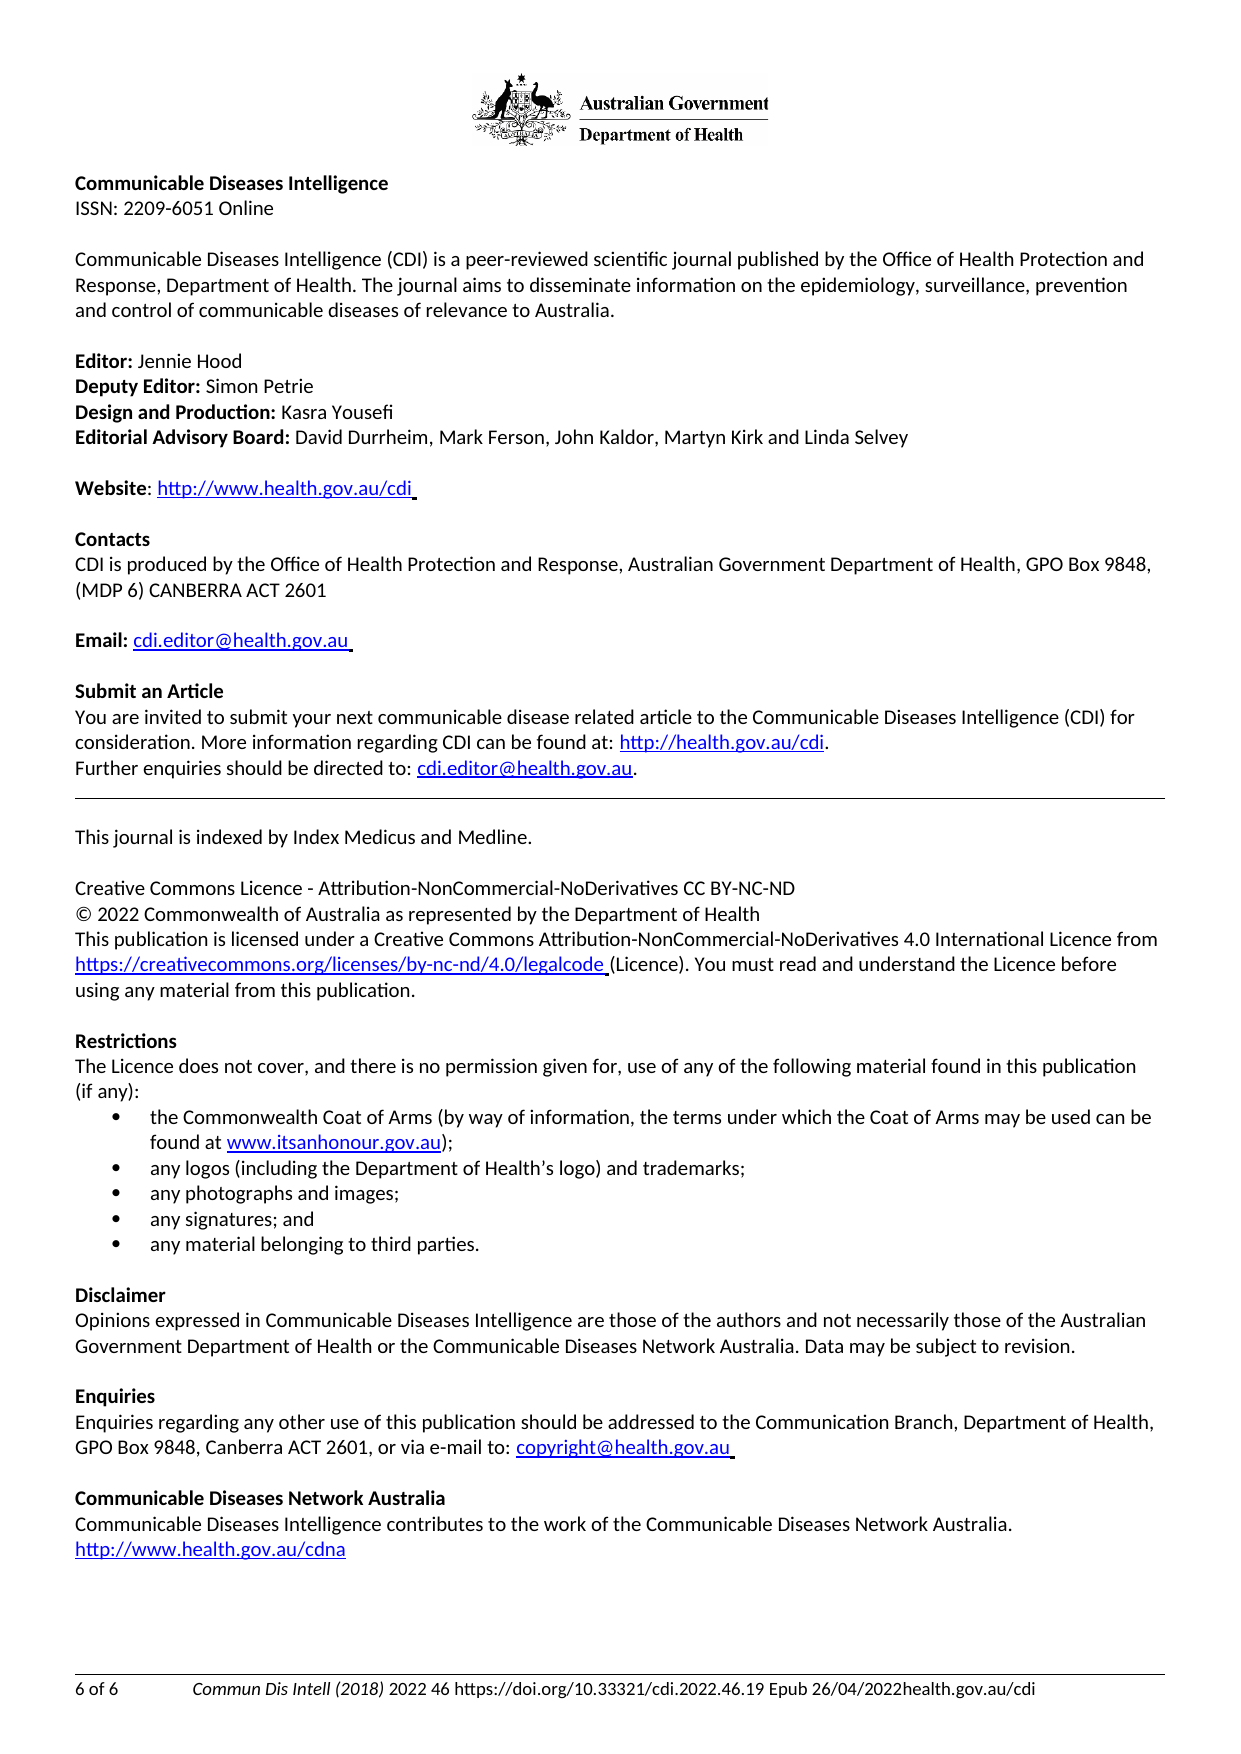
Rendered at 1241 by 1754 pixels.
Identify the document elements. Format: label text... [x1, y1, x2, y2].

text Design and Production: Kasra Yousefi [75, 399, 1165, 424]
text © 2022 Commonwealth of Australia as represented by the Department of Health [75, 901, 1165, 926]
list any logos (including the Department of Health’s logo) and trademarks; [112, 1155, 1165, 1180]
list any signatures; and [112, 1206, 1165, 1231]
list any photographs and images; [112, 1180, 1165, 1206]
text Disclaimer Opinions expressed in Communicable Diseases Intelligence are those of the authors and not necessarily those of the Australian Government Department of Health or the Communicable Diseases Network Australia. Data may be subject to revision. [75, 1282, 1165, 1358]
text Submit an Article You are invited to submit your next communicable disease related article to the Communicable Diseases Intelligence (CDI) for consideration. More information regarding CDI can be found at: http://health.gov.au/cdi. [75, 678, 1165, 755]
text This publication is licensed under a Creative Commons Attribution-NonCommercial-NoDerivatives 4.0 International Licence from https://creativecommons.org/licenses/by-nc-nd/4.0/legalcode (Licence). You must read and understand the Licence before using any material from this publication. [75, 926, 1165, 1002]
text This journal is indexed by Index Medicus and Medline. [75, 824, 1165, 850]
text Further enquiries should be directed to: cdi.editor@health.gov.au. [75, 755, 1165, 780]
text Contacts CDI is produced by the Office of Health Protection and Response, Australian Government Department of Health, GPO Box 9848, (MDP 6) CANBERRA ACT 2601 [75, 526, 1165, 602]
text Creative Commons Licence - Attribution-NonCommercial-NoDerivatives CC BY-NC-ND [75, 875, 1165, 901]
text ISSN: 2209-6051 Online [75, 196, 1165, 221]
list any material belonging to third parties. [112, 1231, 1165, 1257]
text Email: cdi.editor@health.gov.au [75, 628, 1165, 653]
text Communicable Diseases Intelligence (CDI) is a peer-reviewed scientific journal published by the Office of Health Protection and Response, Department of Health. The journal aims to disseminate information on the epidemiology, surveillance, prevention and control of communicable diseases of relevance to Australia. [75, 246, 1165, 323]
list the Commonwealth Coat of Arms (by way of information, the terms under which the Coat of Arms may be used can be found at www.itsanhonour.gov.au); [112, 1104, 1165, 1155]
text Restrictions The Licence does not cover, and there is no permission given for, use of any of the following material found in this publication (if any): [75, 1028, 1165, 1104]
text Communicable Diseases Network Australia Communicable Diseases Intelligence contributes to the work of the Communicable Diseases Network Australia. http://www.health.gov.au/cdna [75, 1485, 1165, 1562]
text Website: http://www.health.gov.au/cdi [75, 475, 1165, 501]
text Editor: Jennie Hood [75, 348, 1165, 373]
picture [472, 73, 769, 146]
text Enquiries Enquiries regarding any other use of this publication should be addressed to the Communication Branch, Department of Health, GPO Box 9848, Canberra ACT 2601, or via e-mail to: copyright@health.gov.au [75, 1384, 1165, 1460]
text Communicable Diseases Intelligence [75, 170, 1165, 196]
text Editorial Advisory Board: David Durrheim, Mark Ferson, John Kaldor, Martyn Kirk and Linda Selvey [75, 424, 1165, 450]
text Deputy Editor: Simon Petrie [75, 373, 1165, 399]
